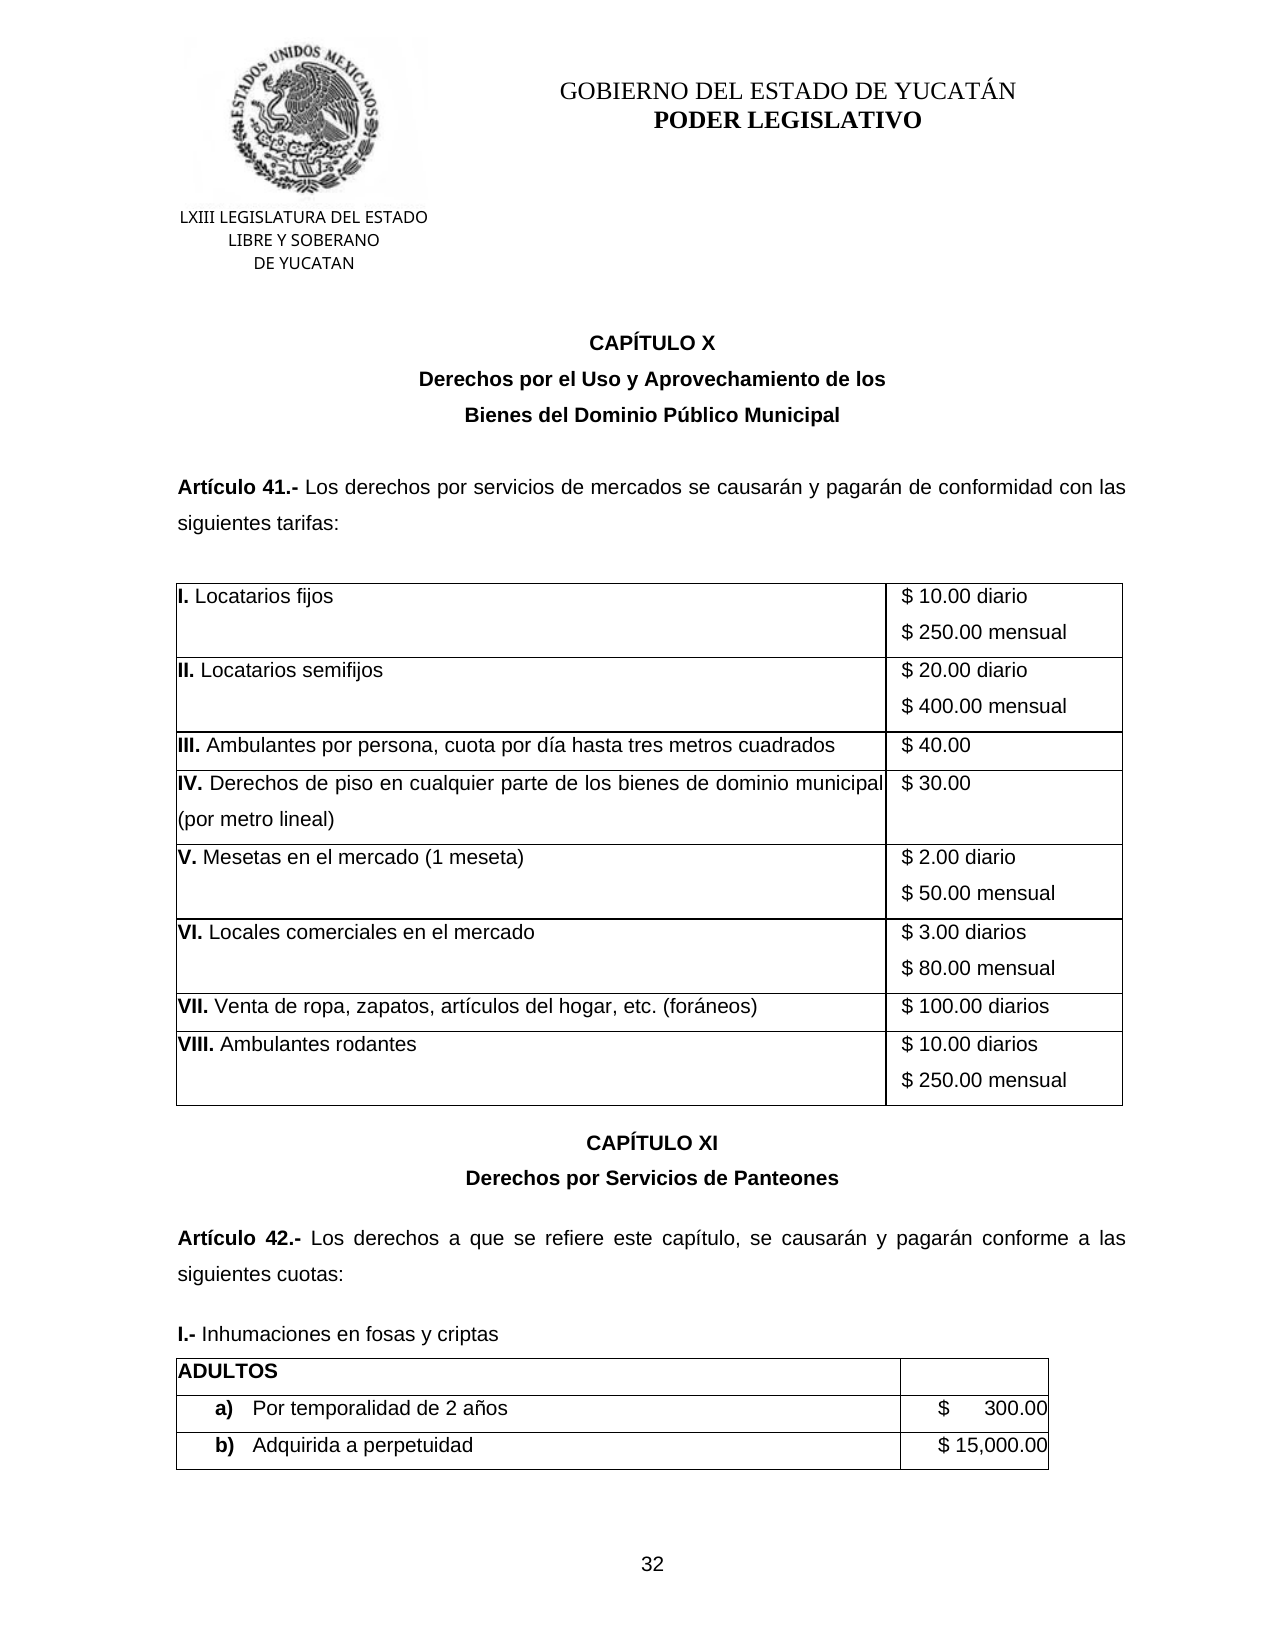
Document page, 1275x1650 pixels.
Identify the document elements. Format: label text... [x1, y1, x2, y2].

table_cell Por temporalidad de 2 años [177, 1396, 900, 1432]
text Bienes del Dominio Público Municipal [177, 403, 1127, 427]
text CAPÍTULO X [177, 331, 1127, 355]
table_cell VIII. Ambulantes rodantes [177, 1032, 885, 1105]
table_cell $ 10.00 diarios $ 250.00 mensual [887, 1032, 1122, 1105]
table_header ADULTOS [177, 1359, 900, 1395]
table_cell VI. Locales comerciales en el mercado [177, 920, 885, 992]
picture [184, 37, 429, 209]
text Derechos por el Uso y Aprovechamiento de los [177, 367, 1127, 391]
text CAPÍTULO XI [177, 1130, 1127, 1154]
table_cell $ 300.00 [901, 1396, 1048, 1432]
table_cell $ 30.00 [887, 771, 1122, 844]
text Artículo 42.- Los derechos a que se refiere este capítulo, se causarán y pagarán conforme a las siguientes cuotas: [177, 1226, 1127, 1286]
table_cell II. Locatarios semifijos [177, 658, 885, 731]
table_cell $ 20.00 diario $ 400.00 mensual [887, 658, 1122, 731]
table_cell V. Mesetas en el mercado (1 meseta) [177, 845, 885, 918]
table_cell $ 40.00 [887, 733, 1122, 770]
table_header $ 10.00 diario $ 250.00 mensual [887, 584, 1122, 657]
text I.- Inhumaciones en fosas y criptas [177, 1322, 1127, 1346]
table_cell $ 3.00 diarios $ 80.00 mensual [887, 920, 1122, 992]
table_cell III. Ambulantes por persona, cuota por día hasta tres metros cuadrados [177, 733, 885, 770]
table_cell $ 100.00 diarios [887, 994, 1122, 1031]
table_cell Adquirida a perpetuidad [177, 1433, 900, 1469]
table_cell $ 2.00 diario $ 50.00 mensual [887, 845, 1122, 918]
table_header I. Locatarios fijos [177, 584, 885, 657]
text Artículo 41.- Los derechos por servicios de mercados se causarán y pagarán de conformidad con las siguientes tarifas: [177, 475, 1127, 535]
text Derechos por Servicios de Panteones [177, 1166, 1127, 1190]
table_cell IV. Derechos de piso en cualquier parte de los bienes de dominio municipal (por metro lineal) [177, 771, 885, 844]
table_cell $ 15,000.00 [901, 1433, 1048, 1469]
table_header [901, 1359, 1048, 1395]
table_cell VII. Venta de ropa, zapatos, artículos del hogar, etc. (foráneos) [177, 994, 885, 1031]
